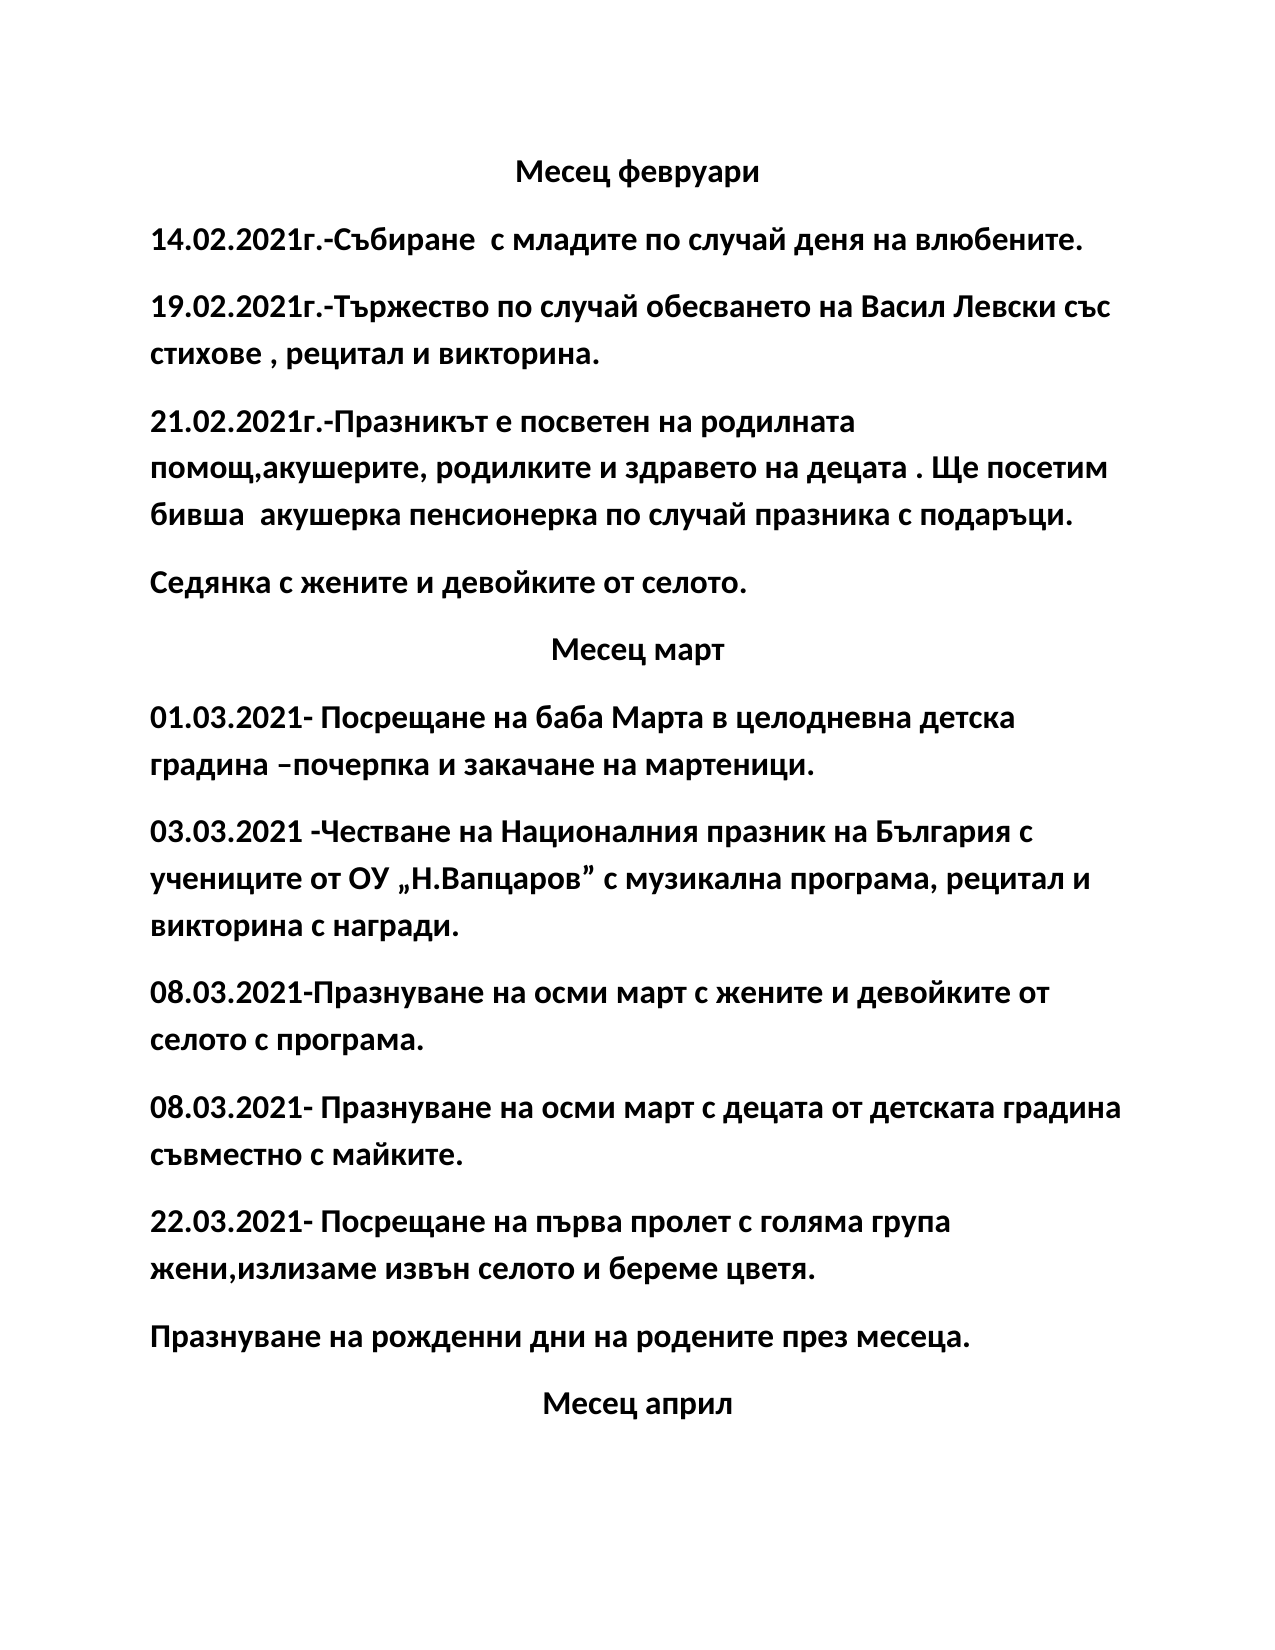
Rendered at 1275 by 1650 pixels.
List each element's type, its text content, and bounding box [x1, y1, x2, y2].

text 19.02.2021г.-Тържество по случай обесването на Васил Левски със стихове , рецитал и викторина. [150, 285, 1125, 373]
text 03.03.2021 -Честване на Националния празник на България с учениците от ОУ „Н.Вапцаров” с музикална програма, рецитал и викторина с награди. [150, 810, 1125, 944]
text Седянка с жените и девойките от селото. [150, 561, 1125, 601]
text 01.03.2021- Посрещане на баба Марта в целодневна детска градина –почерпка и закачане на мартеници. [150, 696, 1125, 783]
text 22.03.2021- Посрещане на първа пролет с голяма група жени,излизаме извън селото и береме цветя. [150, 1200, 1125, 1288]
text Месец април [150, 1382, 1125, 1423]
text Месец февруари [150, 150, 1125, 191]
text 08.03.2021-Празнуване на осми март с жените и девойките от селото с програма. [150, 971, 1125, 1059]
text Месец март [150, 628, 1125, 669]
text 14.02.2021г.-Събиране с младите по случай деня на влюбените. [150, 218, 1125, 258]
text 08.03.2021- Празнуване на осми март с децата от детската градина съвместно с майките. [150, 1086, 1125, 1173]
text 21.02.2021г.-Празникът е посветен на родилната помощ,акушерите, родилките и здравето на децата . Ще посетим бивша акушерка пенсионерка по случай празника с подаръци. [150, 399, 1125, 534]
text Празнуване на рожденни дни на родените през месеца. [150, 1314, 1125, 1355]
